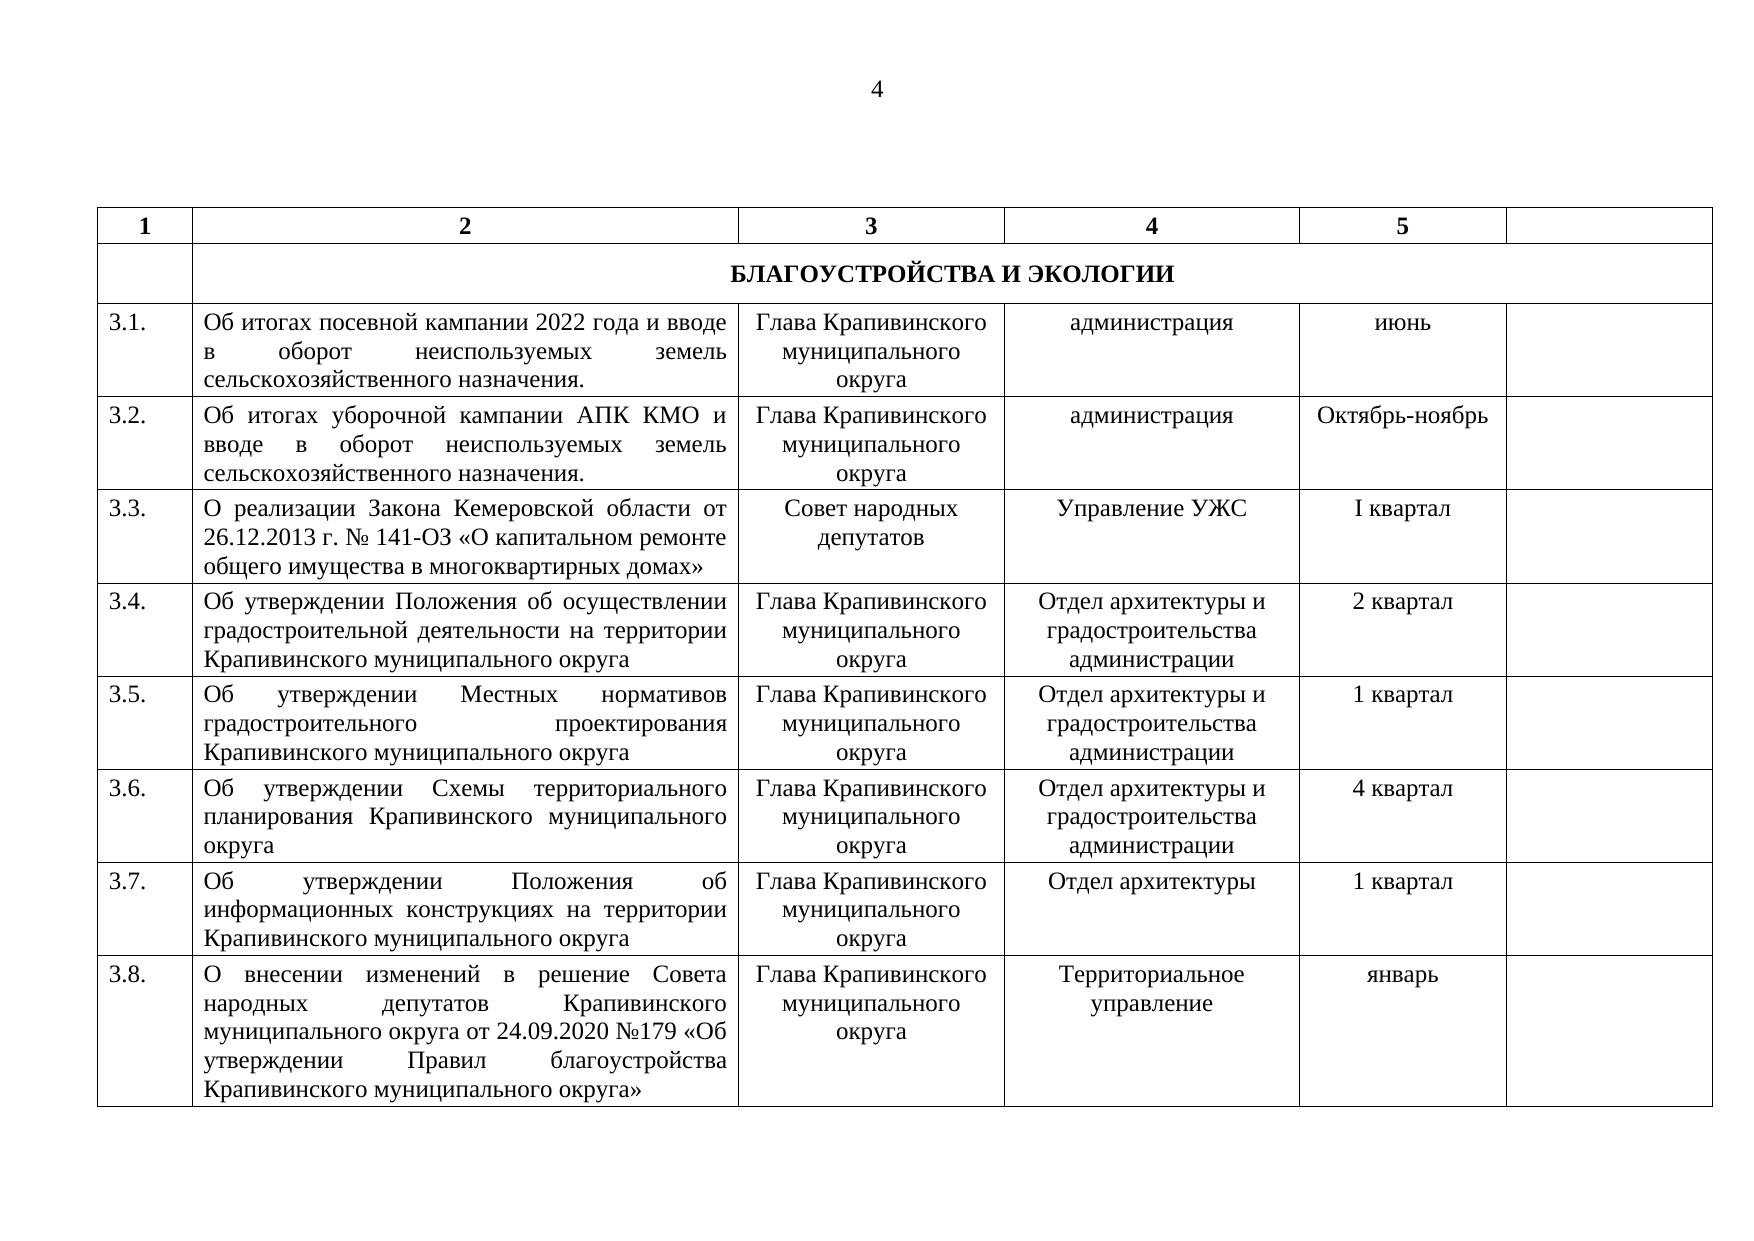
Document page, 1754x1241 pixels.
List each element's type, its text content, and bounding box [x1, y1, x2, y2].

table_cell [1507, 956, 1712, 1106]
table_header 2 [193, 208, 738, 242]
table_cell Глава Крапивинского муниципального округа [739, 770, 1004, 862]
table_cell [1507, 304, 1712, 396]
table_cell [1507, 677, 1712, 769]
table_cell I квартал [1300, 490, 1506, 582]
table_cell Глава Крапивинского муниципального округа [739, 397, 1004, 489]
table_cell Глава Крапивинского муниципального округа [739, 584, 1004, 676]
table_cell Об итогах уборочной кампании АПК КМО и вводе в оборот неиспользуемых земель сельскохозяйственного назначения. [193, 397, 738, 489]
table_header 3 [739, 208, 1004, 242]
table_header 1 [98, 208, 192, 242]
table_cell 4 квартал [1300, 770, 1506, 862]
table_header 4 [1005, 208, 1299, 242]
table_cell 2 квартал [1300, 584, 1506, 676]
table_cell июнь [1300, 304, 1506, 396]
table_cell [98, 956, 192, 1106]
table_cell [98, 490, 192, 582]
table_cell Глава Крапивинского муниципального округа [739, 304, 1004, 396]
table_header 5 [1300, 208, 1506, 242]
table_cell О внесении изменений в решение Совета народных депутатов Крапивинского муниципального округа от 24.09.2020 №179 «Об утверждении Правил благоустройства Крапивинского муниципального округа» [193, 956, 738, 1106]
table_cell [98, 863, 192, 955]
table_cell Октябрь-ноябрь [1300, 397, 1506, 489]
table_cell Отдел архитектуры [1005, 863, 1299, 955]
table_cell январь [1300, 956, 1506, 1106]
table_cell Совет народных депутатов [739, 490, 1004, 582]
table_cell Глава Крапивинского муниципального округа [739, 677, 1004, 769]
table_cell 1 квартал [1300, 863, 1506, 955]
table_header [1507, 208, 1712, 242]
table_cell Территориальное управление [1005, 956, 1299, 1106]
table_cell Отдел архитектуры и градостроительства администрации [1005, 584, 1299, 676]
table_cell [1507, 863, 1712, 955]
table_cell Об утверждении Схемы территориального планирования Крапивинского муниципального округа [193, 770, 738, 862]
table_cell О реализации Закона Кемеровской области от 26.12.2013 г. № 141-ОЗ «О капитальном ремонте общего имущества в многоквартирных домах» [193, 490, 738, 582]
table_cell [98, 584, 192, 676]
table_cell [98, 677, 192, 769]
table_cell [1507, 490, 1712, 582]
table_cell [98, 770, 192, 862]
table_cell Об утверждении Положения об осуществлении градостроительной деятельности на территории Крапивинского муниципального округа [193, 584, 738, 676]
table_cell Об итогах посевной кампании 2022 года и вводе в оборот неиспользуемых земель сельскохозяйственного назначения. [193, 304, 738, 396]
table_cell Об утверждении Местных нормативов градостроительного проектирования Крапивинского муниципального округа [193, 677, 738, 769]
table_cell администрация [1005, 304, 1299, 396]
table_cell Отдел архитектуры и градостроительства администрации [1005, 677, 1299, 769]
table_cell [98, 397, 192, 489]
table_cell Управление УЖС [1005, 490, 1299, 582]
table_cell Глава Крапивинского муниципального округа [739, 863, 1004, 955]
table_cell [1507, 584, 1712, 676]
table_cell [98, 244, 192, 303]
table_cell Глава Крапивинского муниципального округа [739, 956, 1004, 1106]
table_cell [1507, 770, 1712, 862]
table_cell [193, 244, 1712, 303]
table_cell Об утверждении Положения об информационных конструкциях на территории Крапивинского муниципального округа [193, 863, 738, 955]
table_cell [1507, 397, 1712, 489]
table_cell администрация [1005, 397, 1299, 489]
table_cell [98, 304, 192, 396]
table_cell 1 квартал [1300, 677, 1506, 769]
table_cell Отдел архитектуры и градостроительства администрации [1005, 770, 1299, 862]
